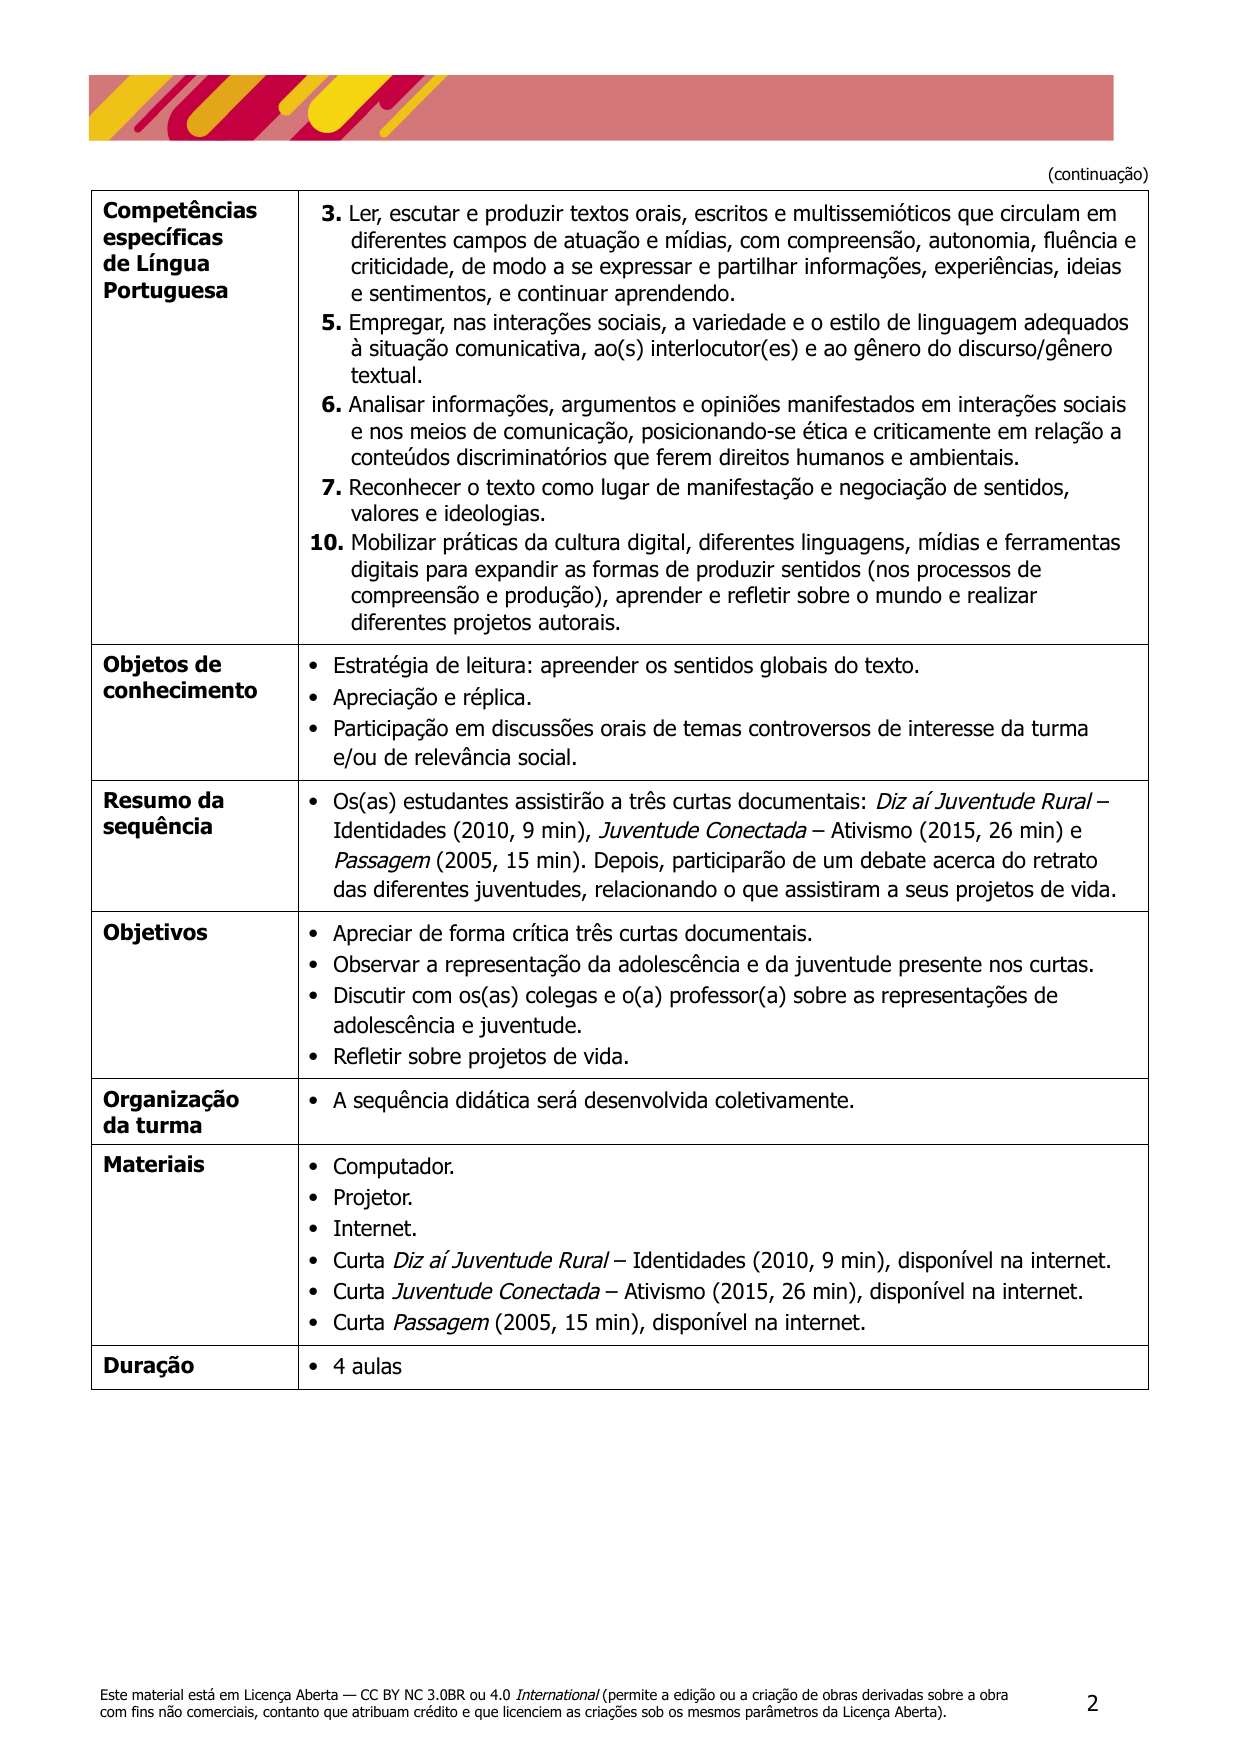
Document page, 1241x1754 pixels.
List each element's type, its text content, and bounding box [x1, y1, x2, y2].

table_cell Duração [92, 1346, 298, 1389]
table_cell Organização da turma [92, 1079, 298, 1144]
table_cell Materiais [92, 1145, 298, 1344]
table_cell Os(as) estudantes assistirão a três curtas documentais: Diz aí Juventude Rural – Identidades (2010, 9 min), Juventude Conectada – Ativismo (2015, 26 min) e Passagem (2005, 15 min). Depois, participarão de um debate acerca do retrato das diferentes juventudes, relacionando o que assistiram a seus projetos de vida. [299, 781, 1148, 911]
table_cell Apreciar de forma crítica três curtas documentais. Observar a representação da adolescência e da juventude presente nos curtas. Discutir com os(as) colegas e o(a) professor(a) sobre as representações de adolescência e juventude. Refletir sobre projetos de vida. [299, 912, 1148, 1078]
text (continuação) [901, 159, 1152, 184]
table_cell Objetivos [92, 912, 298, 1078]
table_cell Objetos de conhecimento [92, 645, 298, 779]
table_cell Computador. Projetor. Internet. Curta Diz aí Juventude Rural – Identidades (2010, 9 min), disponível na internet. Curta Juventude Conectada – Ativismo (2015, 26 min), disponível na internet. Curta Passagem (2005, 15 min), disponível na internet. [299, 1145, 1148, 1344]
table_cell Estratégia de leitura: apreender os sentidos globais do texto. Apreciação e réplica. Participação em discussões orais de temas controversos de interesse da turma e/ou de relevância social. [299, 645, 1148, 779]
table_cell A sequência didática será desenvolvida coletivamente. [299, 1079, 1148, 1144]
table_header Competências específicas de Língua Portuguesa [92, 191, 298, 644]
table_header 3. Ler, escutar e produzir textos orais, escritos e multissemióticos que circulam em diferentes campos de atuação e mídias, com compreensão, autonomia, ﬂuência e criticidade, de modo a se expressar e partilhar informações, experiências, ideias e sentimentos, e continuar aprendendo. 5. Empregar, nas interações sociais, a variedade e o estilo de linguagem adequados à situação comunicativa, ao(s) interlocutor(es) e ao gênero do discurso/gênero textual. 6. Analisar informações, argumentos e opiniões manifestados em interações sociais e nos meios de comunicação, posicionando-se ética e criticamente em relação a conteúdos discriminatórios que ferem direitos humanos e ambientais. 7. Reconhecer o texto como lugar de manifestação e negociação de sentidos, valores e ideologias. 10. Mobilizar práticas da cultura digital, diferentes linguagens, mídias e ferramentas digitais para expandir as formas de produzir sentidos (nos processos de compreensão e produção), aprender e refletir sobre o mundo e realizar diferentes projetos autorais. [299, 191, 1148, 644]
picture [88, 75, 1114, 153]
table_cell 4 aulas [299, 1346, 1148, 1389]
table_cell Resumo da sequência [92, 781, 298, 911]
